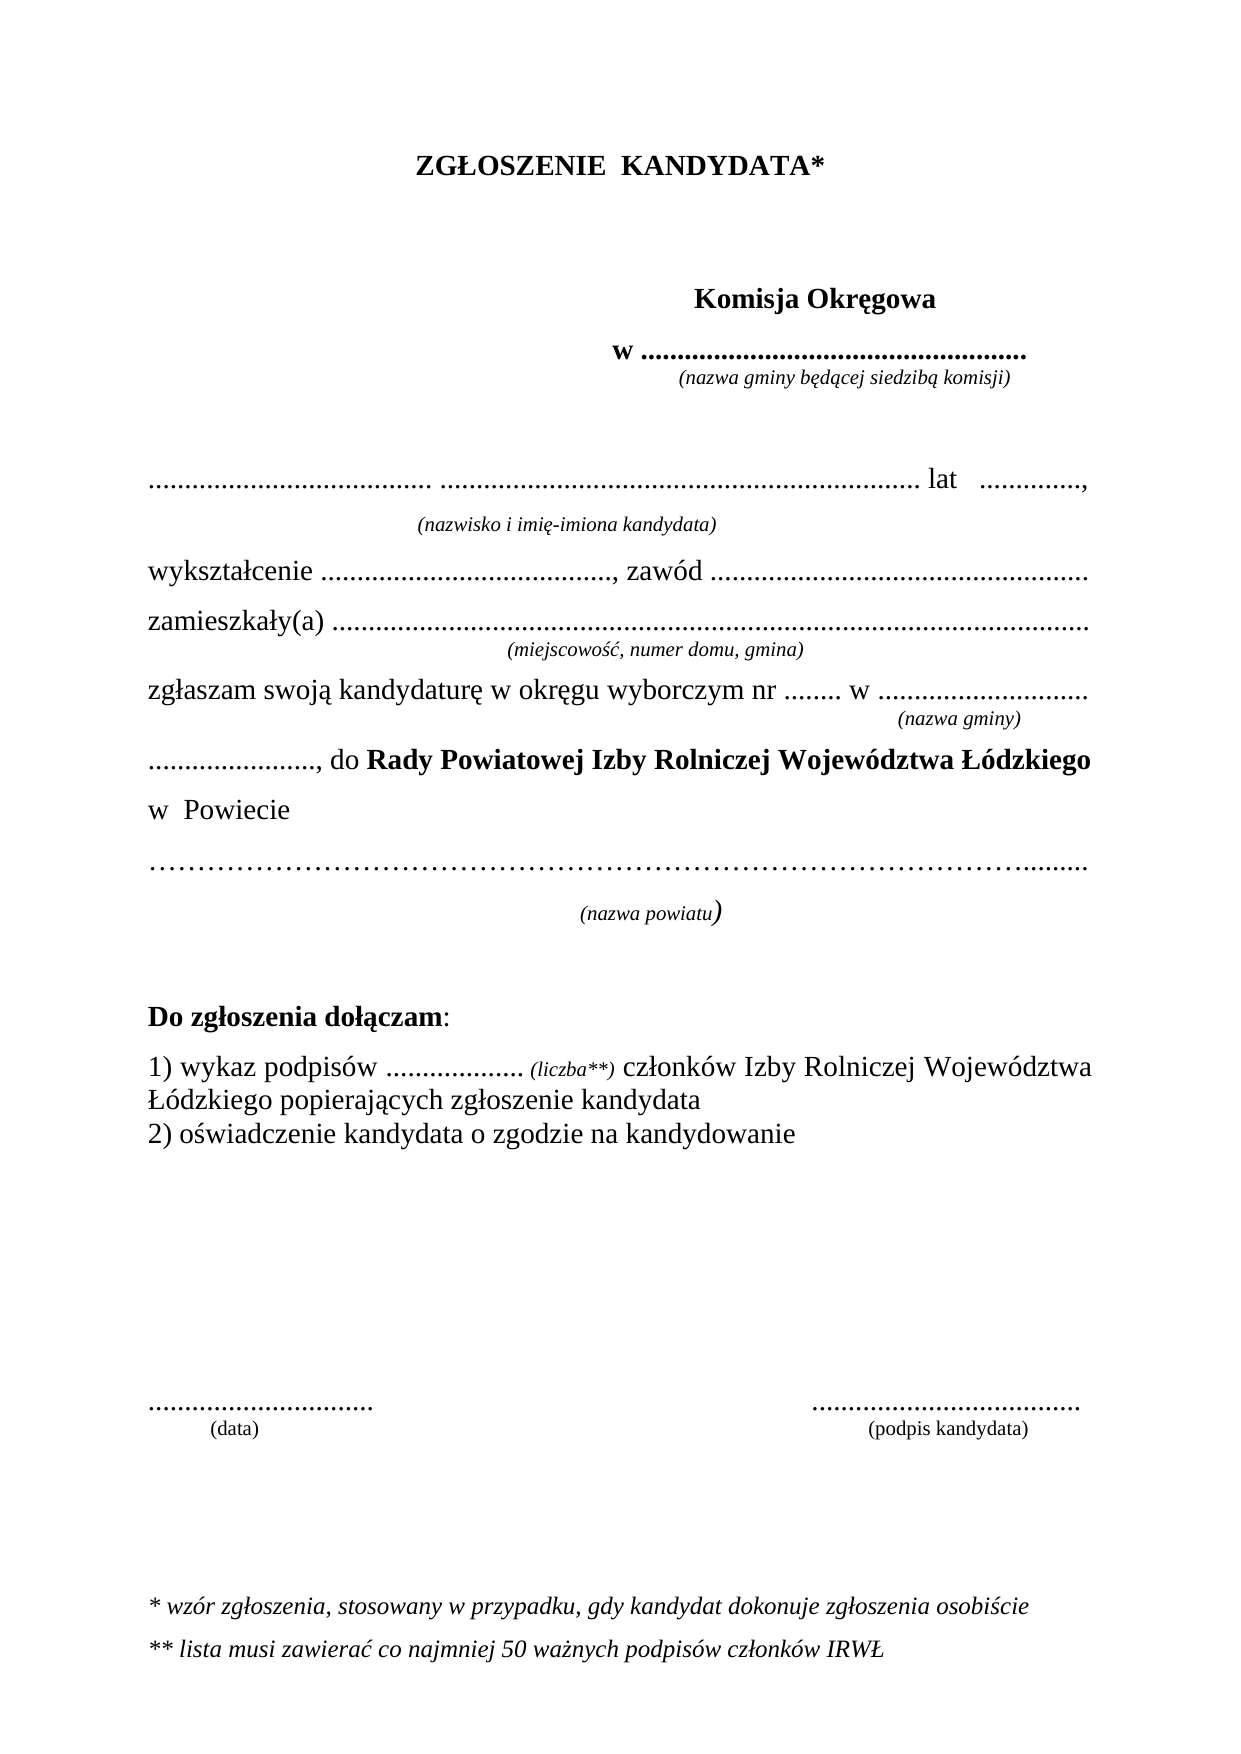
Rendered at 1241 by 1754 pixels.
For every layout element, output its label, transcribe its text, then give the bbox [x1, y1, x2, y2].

text wykształcenie ........................................, zawód .................................................... [148, 553, 1093, 586]
text * wzór zgłoszenia, stosowany w przypadku, gdy kandydat dokonuje zgłoszenia osobiście [148, 1591, 1093, 1620]
text 1) wykaz podpisów ................... (liczba**) członków Izby Rolniczej Województwa Łódzkiego popierających zgłoszenie kandydata [148, 1049, 1093, 1116]
text ......................., do Rady Powiatowej Izby Rolniczej Województwa Łódzkiego w Powiecie ………………………………………………………………………………......... [148, 742, 1093, 876]
text zgłaszam swoją kandydaturę w okręgu wyborczym nr ........ w ............................. [148, 672, 1093, 706]
text ** lista musi zawierać co najmniej 50 ważnych podpisów członków IRWŁ [148, 1634, 1093, 1663]
text (nazwisko i imię-imiona kandydata) [148, 512, 1093, 536]
text ZGŁOSZENIE KANDYDATA* [148, 148, 1093, 181]
text ............................... ..................................... [148, 1383, 1093, 1416]
text (miejscowość, numer domu, gmina) [148, 636, 1093, 661]
text w ..................................................... [516, 332, 1093, 365]
text ....................................... .................................................................. lat .............., [148, 461, 1093, 495]
text (data) (podpis kandydata) [148, 1416, 1093, 1440]
subtitle Komisja Okręgowa [148, 281, 1093, 315]
text (nazwa gminy) [148, 706, 1093, 730]
text (nazwa powiatu) [148, 893, 1093, 927]
text Do zgłoszenia dołączam: [148, 999, 1093, 1032]
text (nazwa gminy będącej siedzibą komisji) [148, 365, 1093, 389]
text 2) oświadczenie kandydata o zgodzie na kandydowanie [148, 1116, 1093, 1149]
text zamieszkały(a) ........................................................................................................ [148, 603, 1093, 636]
